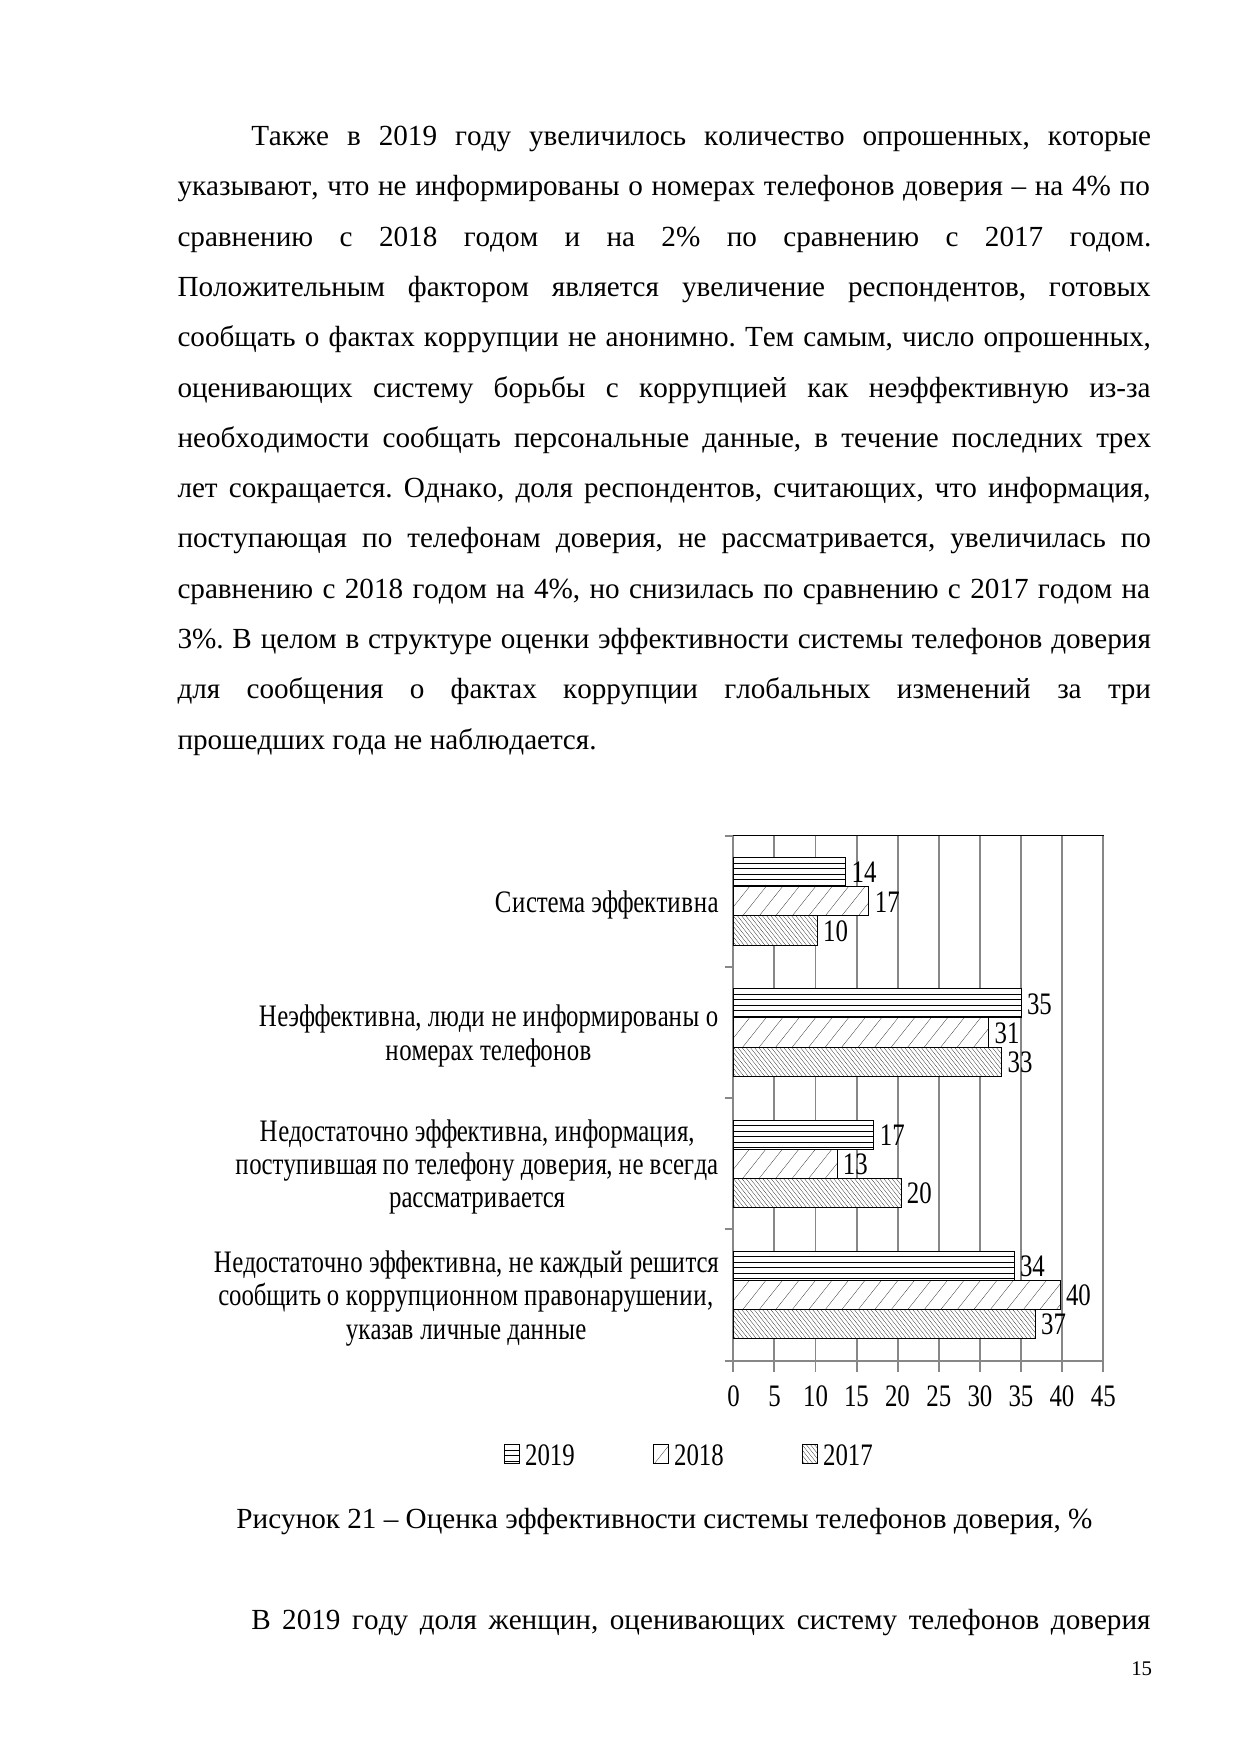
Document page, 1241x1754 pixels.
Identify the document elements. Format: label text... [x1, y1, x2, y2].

text Также в 2019 году увеличилось количество опрошенных, которые указывают, что не информированы о номерах телефонов доверия – на 4% по сравнению с 2018 годом и на 2% по сравнению с 2017 годом. Положительным фактором является увеличение респондентов, готовых сообщать о фактах коррупции не анонимно. Тем самым, число опрошенных, оценивающих систему борьбы с коррупцией как неэффективную из-за необходимости сообщать персональные данные, в течение последних трех лет сокращается. Однако, доля респондентов, считающих, что информация, поступающая по телефонам доверия, не рассматривается, увеличилась по сравнению с 2018 годом на 4%, но снизилась по сравнению с 2017 годом на 3%. В целом в структуре оценки эффективности системы телефонов доверия для сообщения о фактах коррупции глобальных изменений за три прошедших года не наблюдается. [177, 118, 1152, 755]
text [177, 1602, 1152, 1636]
text Рисунок 21 – Оценка эффективности системы телефонов доверия, % [177, 1501, 1152, 1535]
